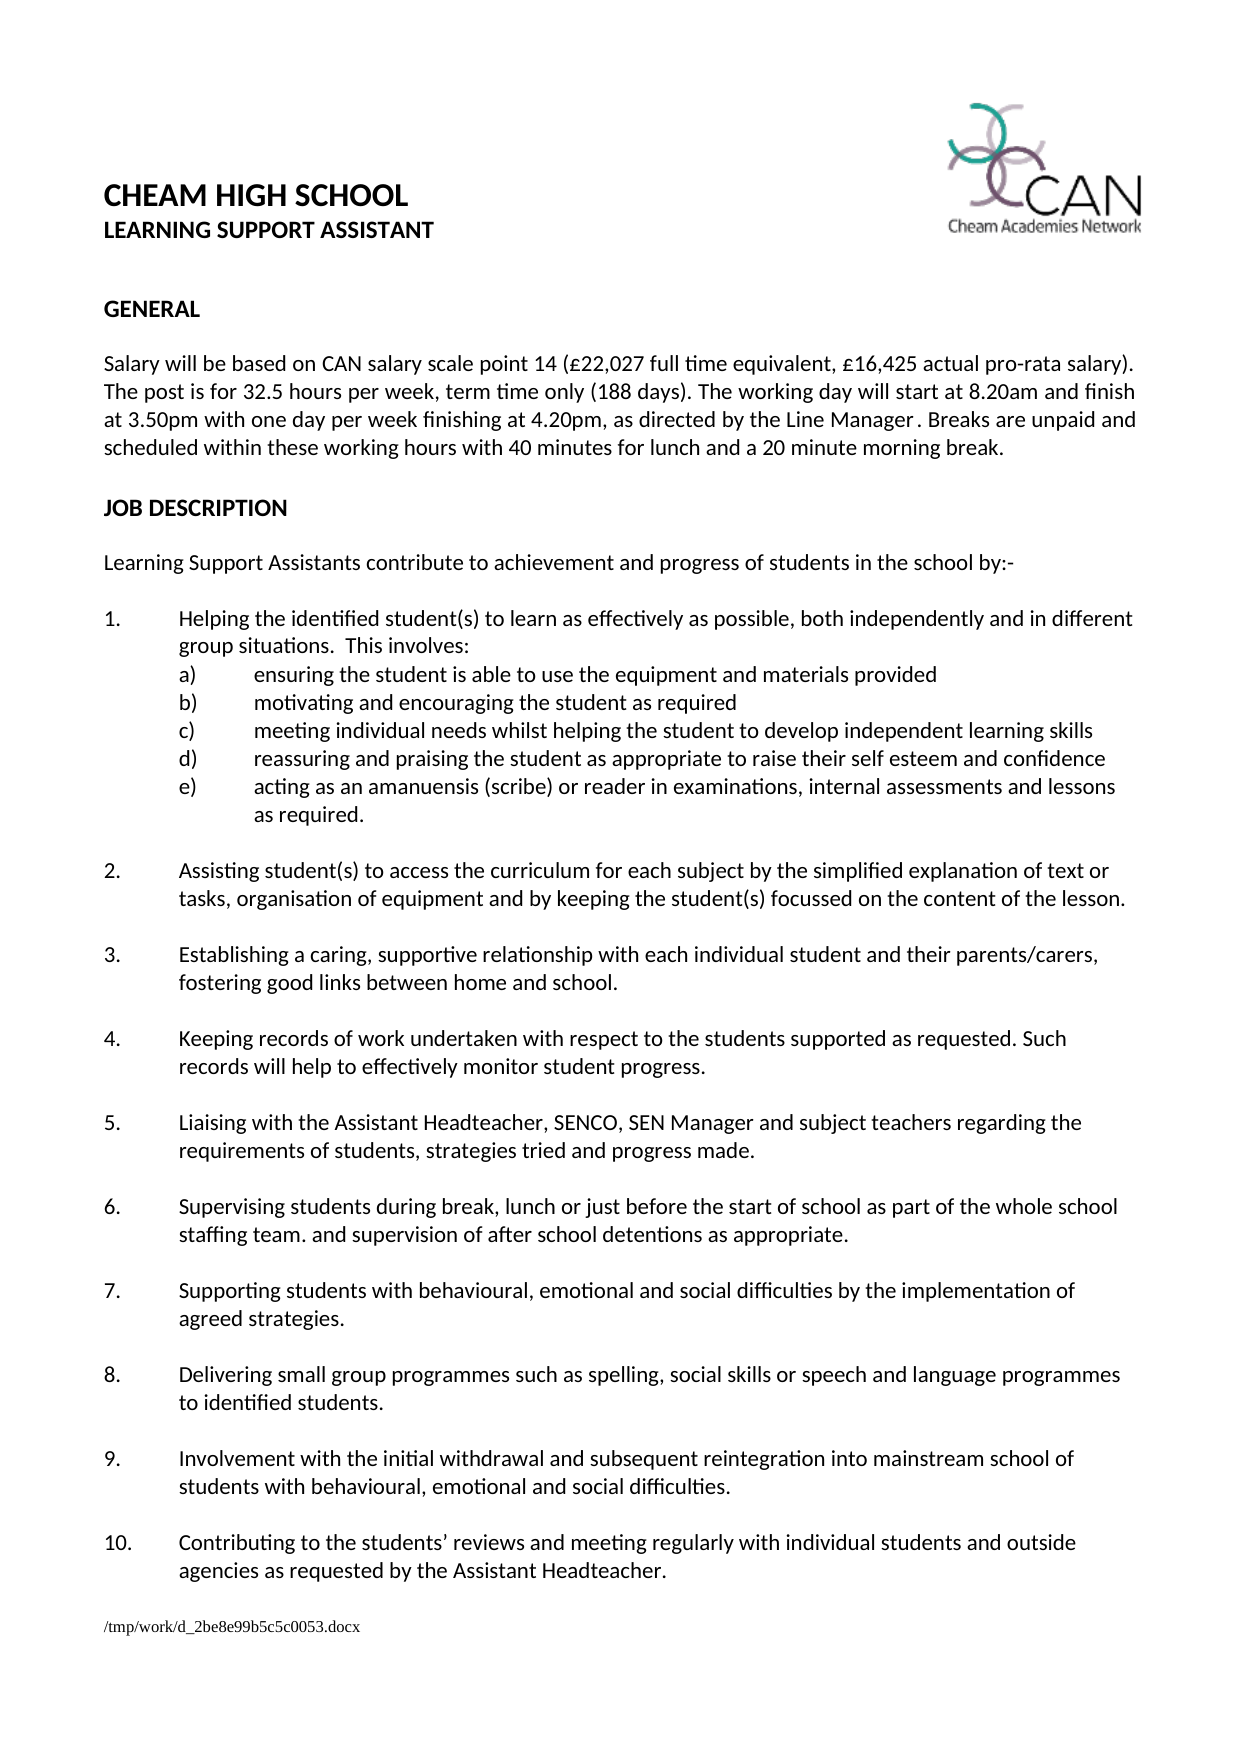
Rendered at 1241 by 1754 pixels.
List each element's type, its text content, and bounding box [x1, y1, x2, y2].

list Contributing to the students’ reviews and meeting regularly with individual students and outside agencies as requested by the Assistant Headteacher. [103, 1528, 1137, 1584]
text Learning Support Assistants contribute to achievement and progress of students in the school by:- [103, 548, 1137, 576]
text JOB DESCRIPTION [103, 492, 1137, 522]
list Supporting students with behavioural, emotional and social difficulties by the implementation of agreed strategies. [103, 1276, 1137, 1332]
list Delivering small group programmes such as spelling, social skills or speech and language programmes to identified students. [103, 1360, 1137, 1416]
list meeting individual needs whilst helping the student to develop independent learning skills [178, 716, 1137, 744]
list Establishing a caring, supportive relationship with each individual student and their parents/carers, fostering good links between home and school. [103, 940, 1137, 996]
subtitle CHEAM HIGH SCHOOL [103, 174, 930, 214]
list Keeping records of work undertaken with respect to the students supported as requested. Such records will help to effectively monitor student progress. [103, 1024, 1137, 1080]
picture [930, 88, 1142, 237]
list ensuring the student is able to use the equipment and materials provided [178, 660, 1137, 688]
list acting as an amanuensis (scribe) or reader in examinations, internal assessments and lessons as required. [178, 772, 1137, 828]
list motivating and encouraging the student as required [178, 688, 1137, 716]
list Helping the identified student(s) to learn as effectively as possible, both independently and in different group situations. This involves: [103, 604, 1137, 660]
subtitle GENERAL [103, 293, 1137, 324]
list Liaising with the Assistant Headteacher, SENCO, SEN Manager and subject teachers regarding the requirements of students, strategies tried and progress made. [103, 1108, 1137, 1164]
list reassuring and praising the student as appropriate to raise their self esteem and confidence [178, 744, 1137, 772]
list Involvement with the initial withdrawal and subsequent reintegration into mainstream school of students with behavioural, emotional and social difficulties. [103, 1444, 1137, 1500]
text Salary will be based on CAN salary scale point 14 (£22,027 full time equivalent, £16,425 actual pro-rata salary). The post is for 32.5 hours per week, term time only (188 days). The working day will start at 8.20am and finish at 3.50pm with one day per week finishing at 4.20pm, as directed by the Line Manager. Breaks are unpaid and scheduled within these working hours with 40 minutes for lunch and a 20 minute morning break. [103, 349, 1137, 461]
list Supervising students during break, lunch or just before the start of school as part of the whole school staffing team. and supervision of after school detentions as appropriate. [103, 1192, 1137, 1248]
text LEARNING SUPPORT ASSISTANT [103, 214, 1137, 245]
list Assisting student(s) to access the curriculum for each subject by the simplified explanation of text or tasks, organisation of equipment and by keeping the student(s) focussed on the content of the lesson. [103, 856, 1137, 912]
